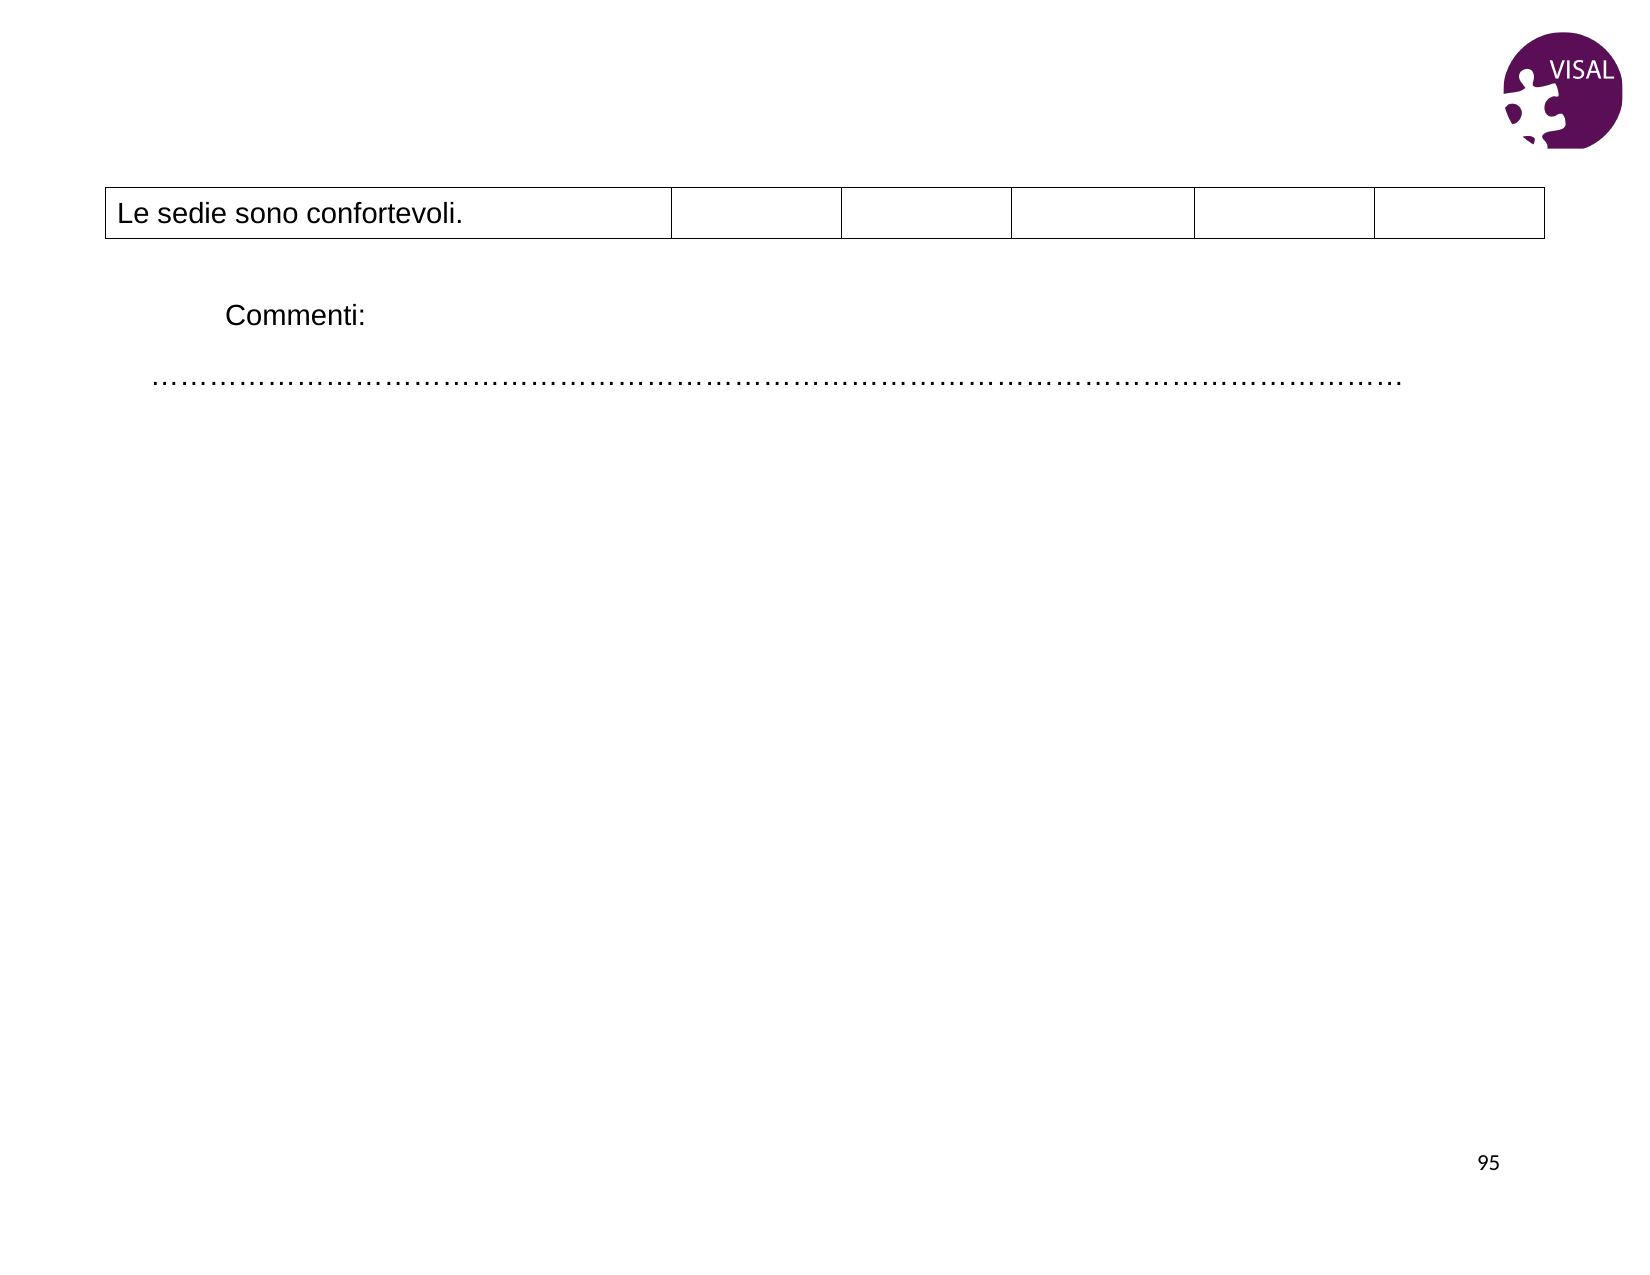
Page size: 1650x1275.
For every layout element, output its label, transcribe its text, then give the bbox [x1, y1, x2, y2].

text Commenti: [150, 298, 1500, 332]
table_cell [1195, 188, 1374, 238]
table_cell Le sedie sono confortevoli. [106, 188, 671, 238]
table_cell [842, 188, 1011, 238]
table_cell [1375, 188, 1544, 238]
table_cell [1012, 188, 1194, 238]
table_cell [672, 188, 841, 238]
picture [1503, 32, 1623, 148]
text ………………………………………………………………………………………………………………… [150, 357, 1500, 391]
